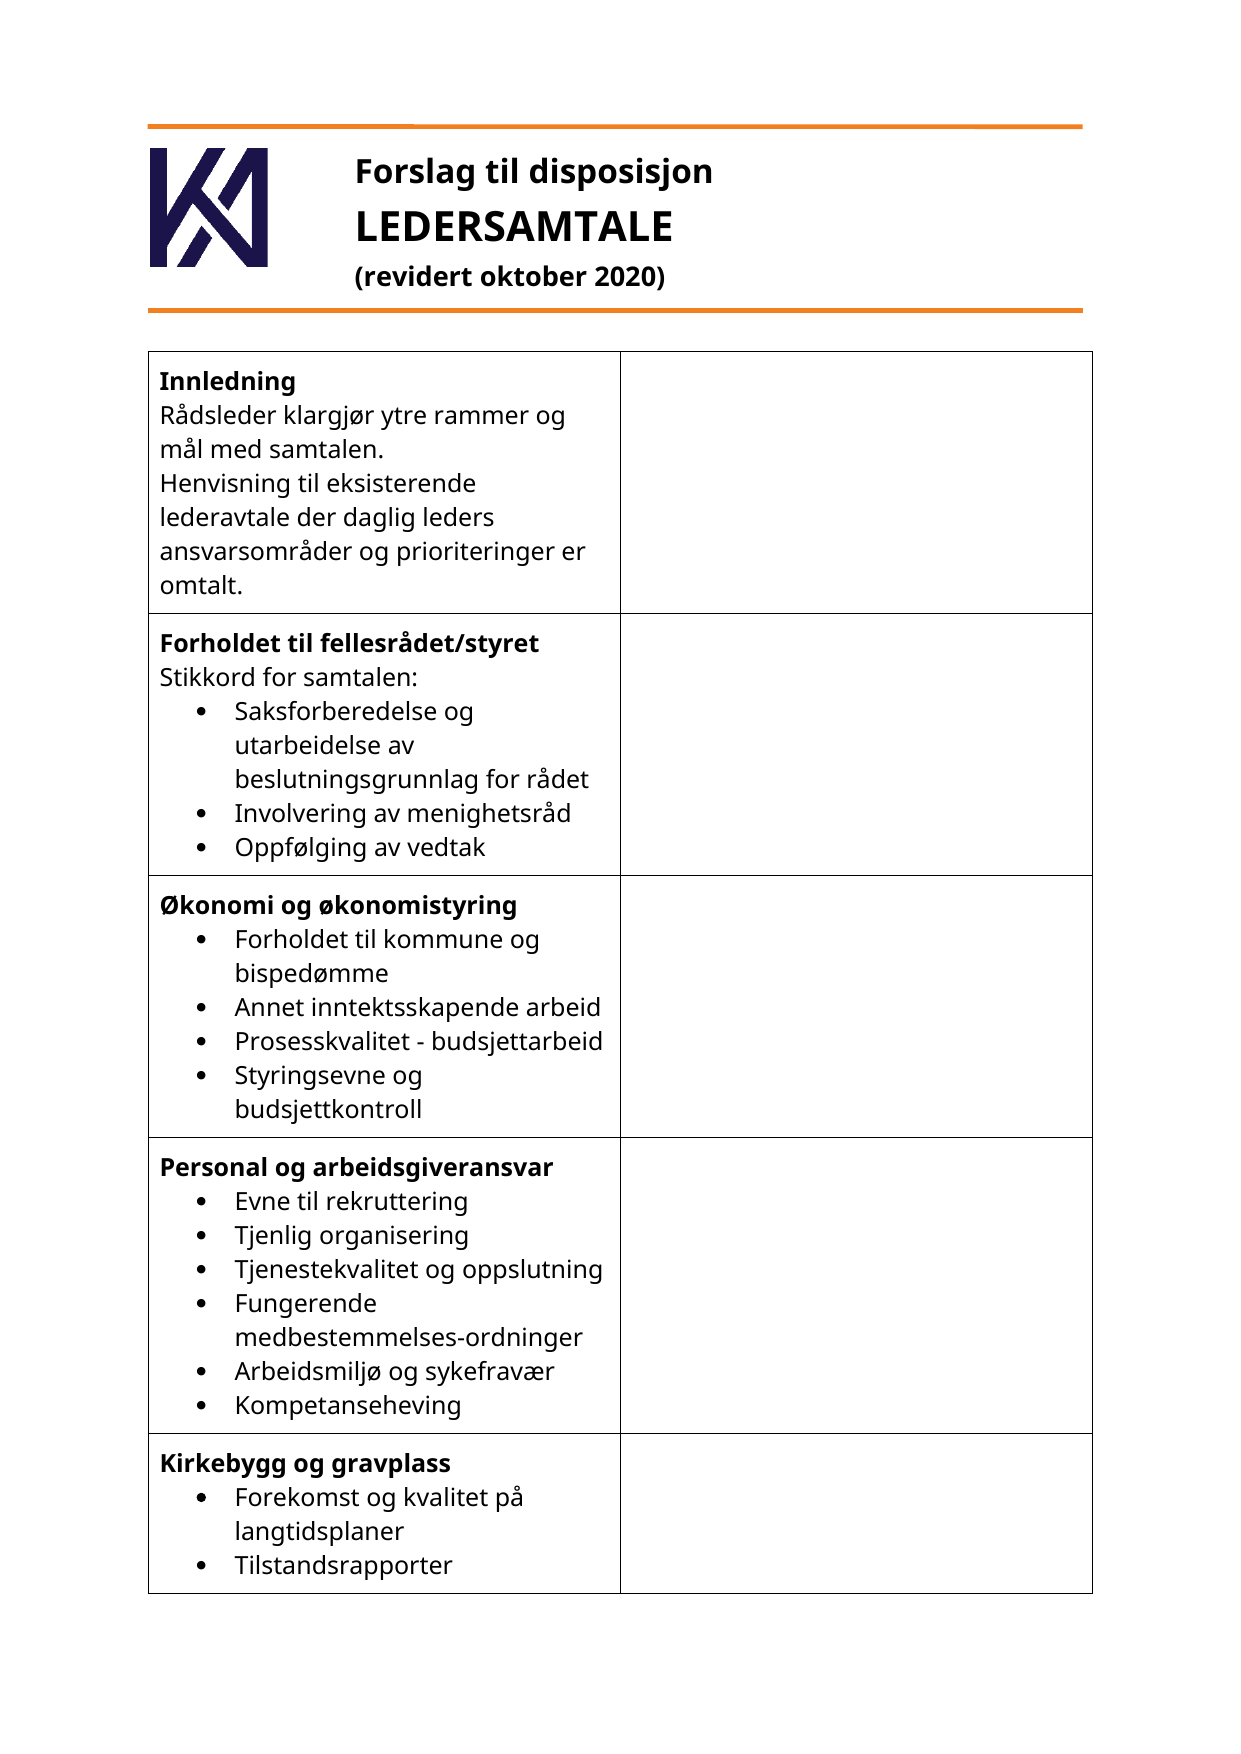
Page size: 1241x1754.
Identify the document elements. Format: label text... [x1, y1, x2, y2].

picture [150, 148, 268, 267]
table_cell [621, 876, 1092, 1137]
table_cell [621, 1434, 1092, 1593]
table_cell [621, 1138, 1092, 1433]
table_header Innledning Rådsleder klargjør ytre rammer og mål med samtalen. Henvisning til eksisterende lederavtale der daglig leders ansvarsområder og prioriteringer er omtalt. [149, 352, 620, 613]
table_cell Økonomi og økonomistyring Forholdet til kommune og bispedømme Annet inntektsskapende arbeid Prosesskvalitet - budsjettarbeid Styringsevne og budsjettkontroll [149, 876, 620, 1137]
text Forslag til disposisjon [354, 148, 1093, 193]
table_header [621, 352, 1092, 613]
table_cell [149, 1434, 620, 1593]
table_cell Forholdet til fellesrådet/styret Stikkord for samtalen: Saksforberedelse og utarbeidelse av beslutningsgrunnlag for rådet Involvering av menighetsråd Oppfølging av vedtak [149, 614, 620, 875]
table_cell [621, 614, 1092, 875]
table_cell Personal og arbeidsgiveransvar Evne til rekruttering Tjenlig organisering Tjenestekvalitet og oppslutning Fungerende medbestemmelses-ordninger Arbeidsmiljø og sykefravær Kompetanseheving [149, 1138, 620, 1433]
text LEDERSAMTALE [354, 197, 1093, 253]
text (revidert oktober 2020) [354, 258, 1093, 295]
